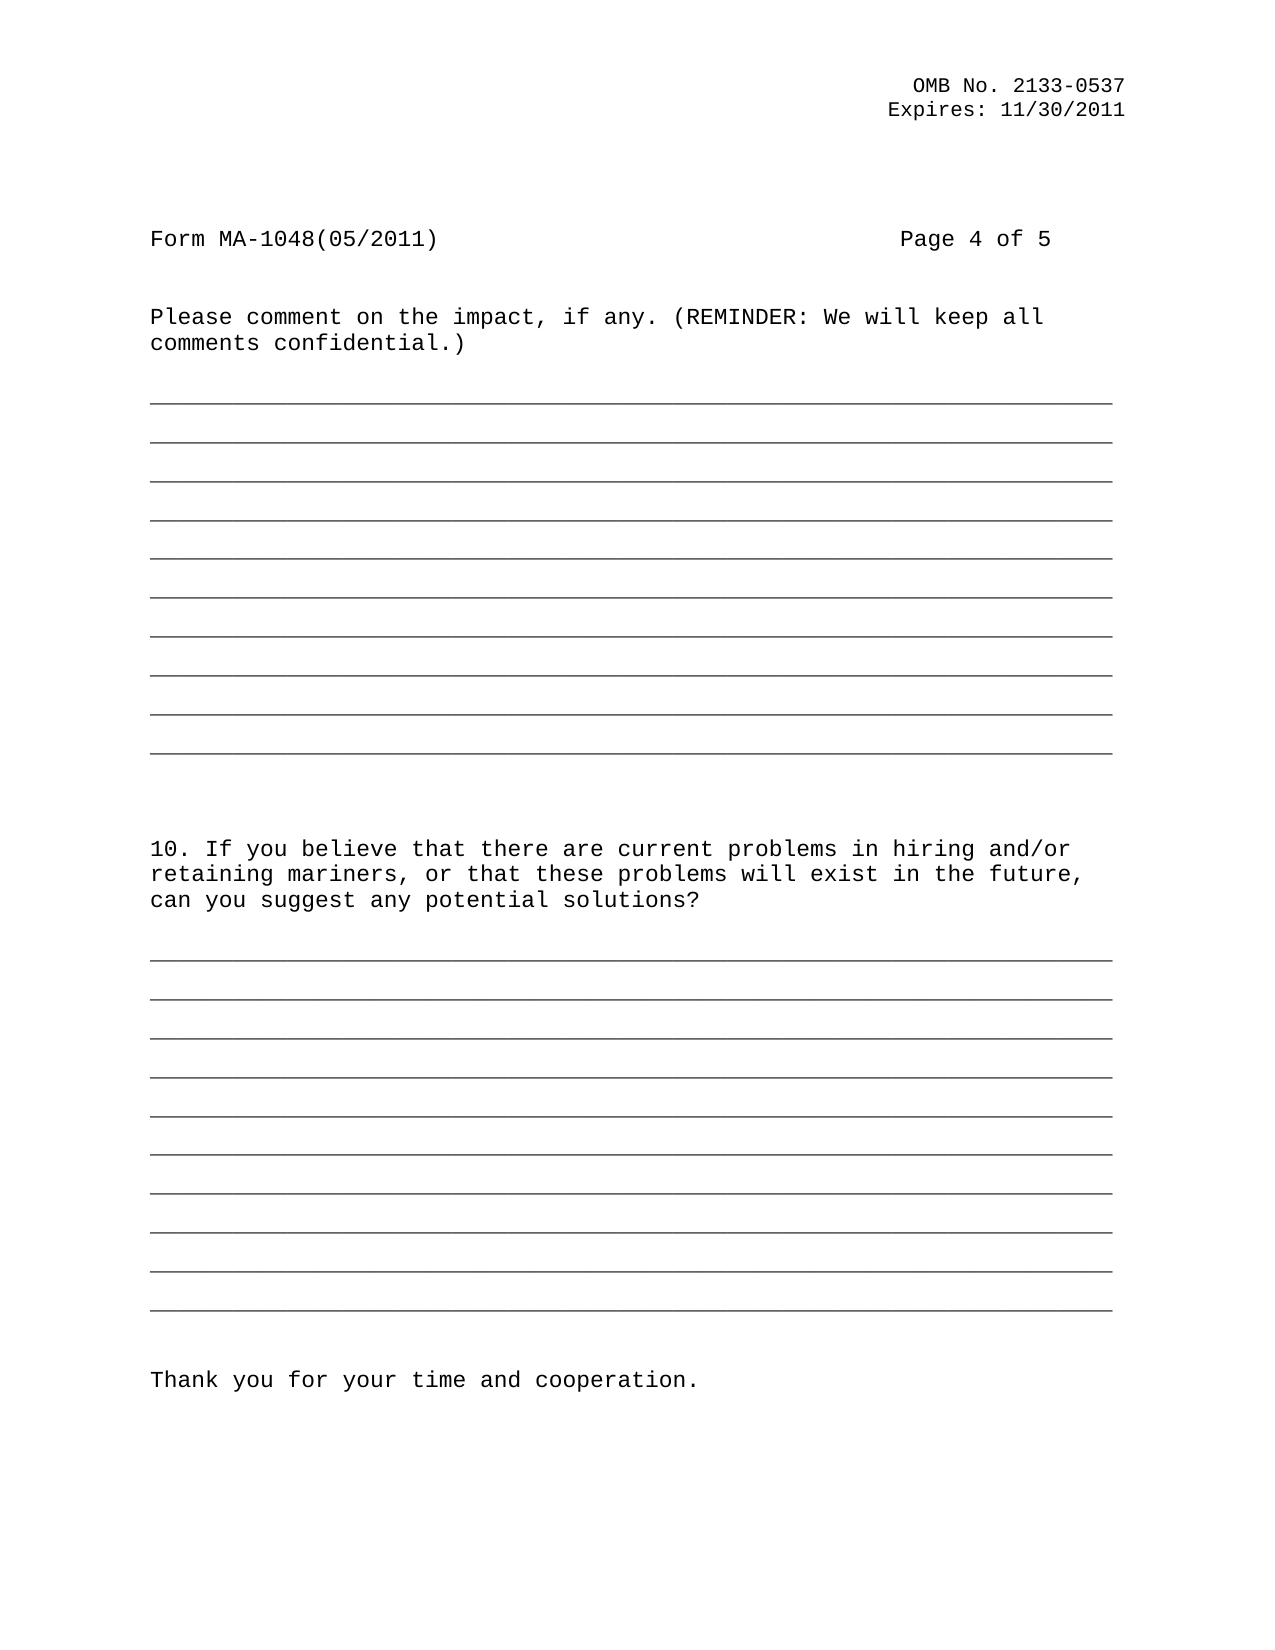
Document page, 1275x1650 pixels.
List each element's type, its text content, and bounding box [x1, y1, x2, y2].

text ______________________________________________________________________ [150, 733, 1125, 759]
text 10. If you believe that there are current problems in hiring and/or retaining mariners, or that these problems will exist in the future, can you suggest any potential solutions? [150, 837, 1125, 915]
text ______________________________________________________________________ [150, 1290, 1125, 1316]
text Form MA-1048(05/2011) Page 4 of 5 [150, 228, 1125, 254]
text ______________________________________________________________________ [150, 383, 1125, 409]
text ________________________________________________________________________________________________________________________________________________________________________________________________________________________________________________________________________________________________________________________________________________________________________________________________________________________________________________________________________________________________________________________________________________________________________________ [150, 941, 1125, 1238]
text ______________________________________________________________________ [150, 694, 1125, 720]
text Thank you for your time and cooperation. [150, 1368, 1125, 1394]
text Please comment on the impact, if any. (REMINDER: We will keep all comments confidential.) [150, 306, 1125, 357]
text ______________________________________________________________________ [150, 1251, 1125, 1277]
text ____________________________________________________________________________________________________________________________________________________________________________________________________________________________________________________________________________________________________________________________________________________________________________________________________________________________________ [150, 422, 1125, 642]
text ______________________________________________________________________ [150, 655, 1125, 681]
